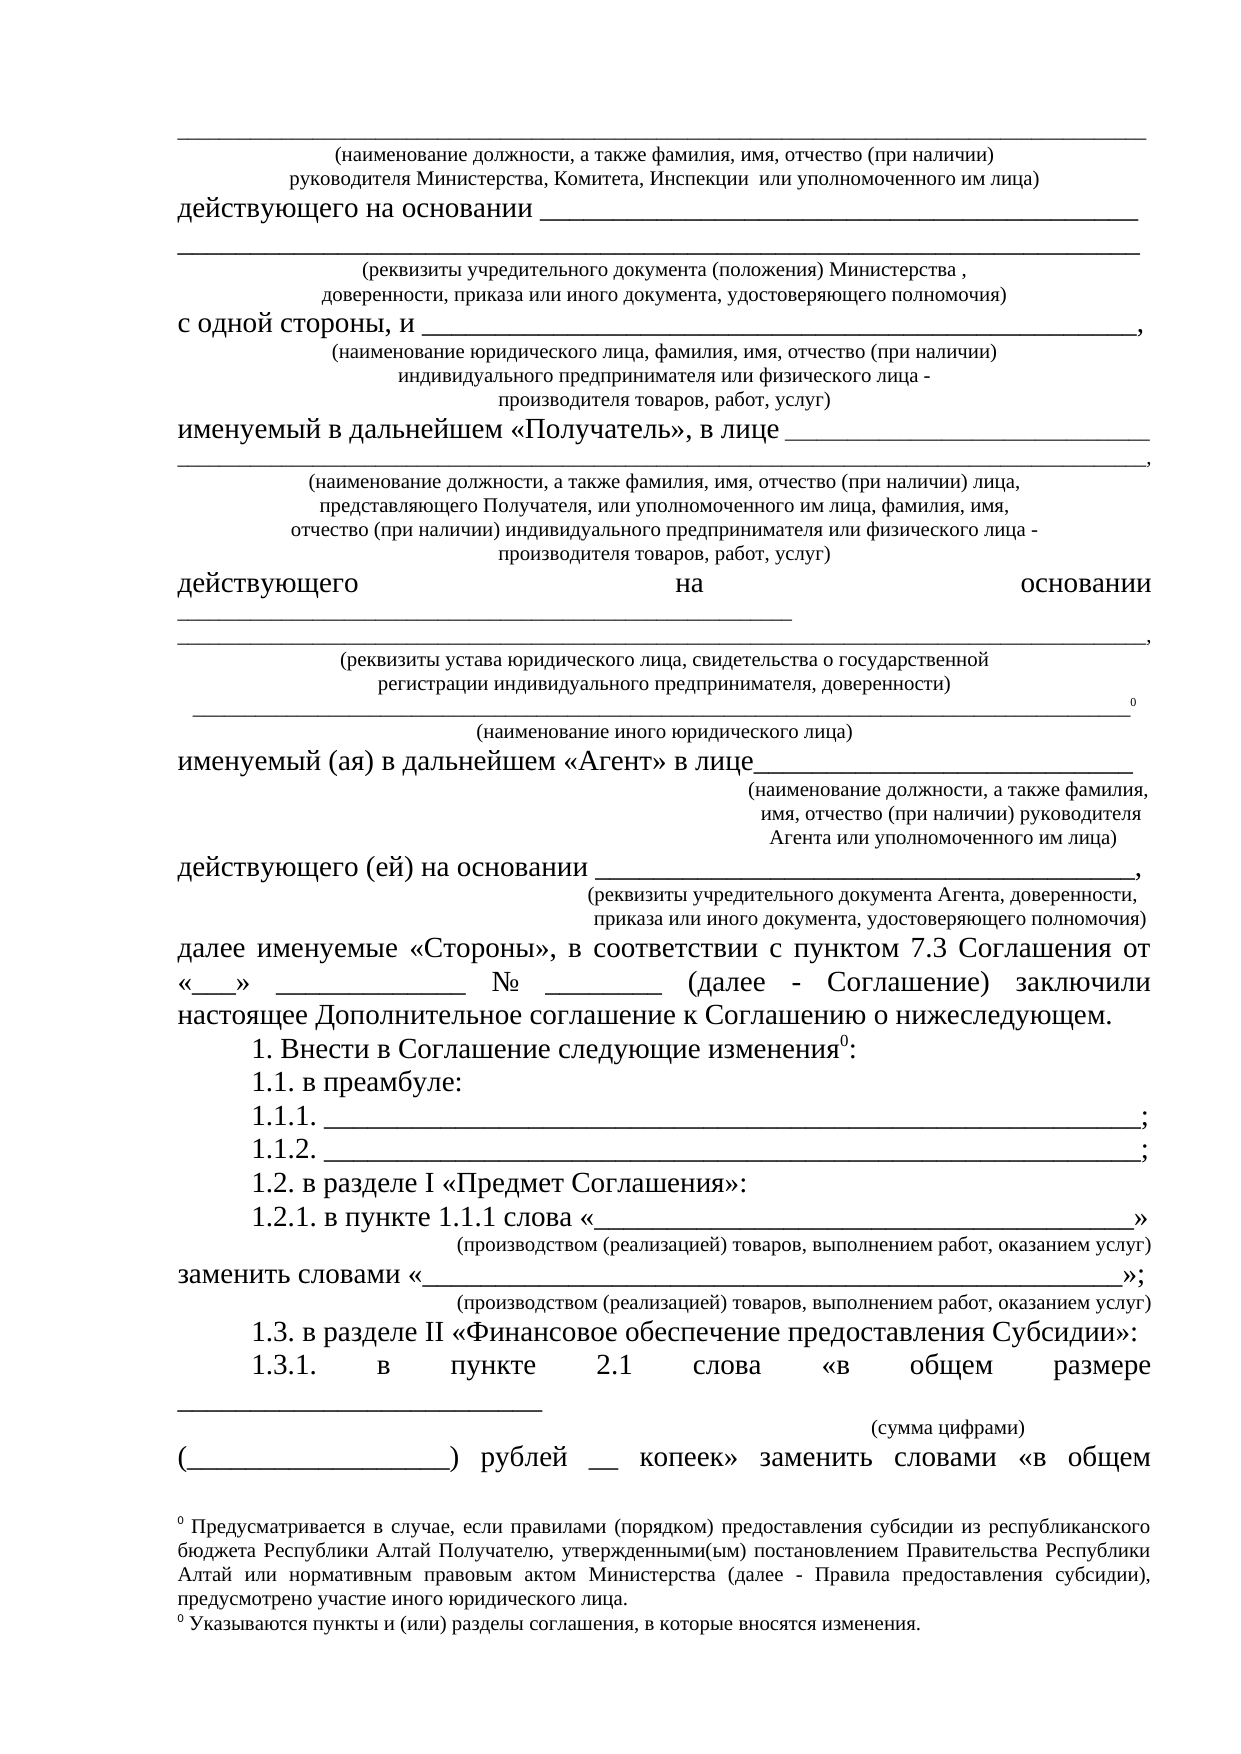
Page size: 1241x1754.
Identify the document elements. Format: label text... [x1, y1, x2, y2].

text 1.1.1. ________________________________________________________; [177, 1098, 1152, 1132]
text 1.3. в разделе II «Финансовое обеспечение предоставления Субсидии»: [177, 1314, 1152, 1347]
text _____________________________________________________________________________________________ [177, 118, 1152, 142]
text регистрации индивидуального предпринимателя, доверенности) [177, 671, 1152, 695]
text действующего на основании ___________________________________________________________ [177, 565, 1152, 623]
text (наименование должности, а также фамилия, [177, 777, 1152, 801]
text (наименование иного юридического лица) [177, 719, 1152, 743]
text 1.3.1. в пункте 2.1 слова «в общем размере _________________________ [177, 1347, 1152, 1414]
text 1.2.1. в пункте 1.1.1 слова «_____________________________________» [177, 1199, 1152, 1232]
text приказа или иного документа, удостоверяющего полномочия) [177, 906, 1152, 930]
text _____________________________________________________________________________________________, [177, 445, 1152, 469]
text _____________________________________________________________________________________________, [177, 623, 1152, 647]
text далее именуемые «Стороны», в соответствии с пунктом 7.3 Соглашения от «___» _____________ № ________ (далее - Соглашение) заключили настоящее Дополнительное соглашение к Соглашению о нижеследующем. [177, 930, 1152, 1031]
text Агента или уполномоченного им лица) [177, 825, 1152, 849]
text заменить словами «________________________________________________»; [177, 1256, 1152, 1290]
text 1. Внести в Соглашение следующие изменения: [177, 1031, 1152, 1064]
text (наименование юридического лица, фамилия, имя, отчество (при наличии) [177, 339, 1152, 363]
text действующего (ей) на основании _____________________________________, [177, 849, 1152, 882]
text 1.1. в преамбуле: [177, 1064, 1152, 1098]
text представляющего Получателя, или уполномоченного им лица, фамилия, имя, [177, 493, 1152, 517]
text (наименование должности, а также фамилия, имя, отчество (при наличии) лица, [177, 469, 1152, 493]
text именуемый в дальнейшем «Получатель», в лице ___________________________________ [177, 411, 1152, 445]
text 1.2. в разделе I «Предмет Соглашения»: [177, 1165, 1152, 1199]
text с одной стороны, и _________________________________________________, [177, 306, 1152, 339]
text производителя товаров, работ, услуг) [177, 541, 1152, 565]
text __________________________________________________________________ [177, 224, 1152, 257]
text именуемый (ая) в дальнейшем «Агент» в лице__________________________ [177, 743, 1152, 777]
text руководителя Министерства, Комитета, Инспекции или уполномоченного им лица) [177, 166, 1152, 190]
text имя, отчество (при наличии) руководителя [177, 801, 1152, 825]
text 1.1.2. ________________________________________________________; [177, 1132, 1152, 1165]
text индивидуального предпринимателя или физического лица - [177, 363, 1152, 387]
text (реквизиты учредительного документа (положения) Министерства , [177, 257, 1152, 281]
text (сумма цифрами) [177, 1414, 1152, 1439]
text действующего на основании _________________________________________ [177, 190, 1152, 224]
text (реквизиты учредительного документа Агента, доверенности, [177, 882, 1152, 906]
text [177, 1439, 1152, 1472]
text (производством (реализацией) товаров, выполнением работ, оказанием услуг) [177, 1290, 1152, 1314]
text (реквизиты устава юридического лица, свидетельства о государственной [177, 647, 1152, 671]
text __________________________________________________________________________________________ [177, 695, 1152, 719]
text (наименование должности, а также фамилия, имя, отчество (при наличии) [177, 142, 1152, 166]
text (производством (реализацией) товаров, выполнением работ, оказанием услуг) [177, 1232, 1152, 1256]
text отчество (при наличии) индивидуального предпринимателя или физического лица - [177, 517, 1152, 541]
text доверенности, приказа или иного документа, удостоверяющего полномочия) [177, 281, 1152, 306]
text производителя товаров, работ, услуг) [177, 387, 1152, 411]
